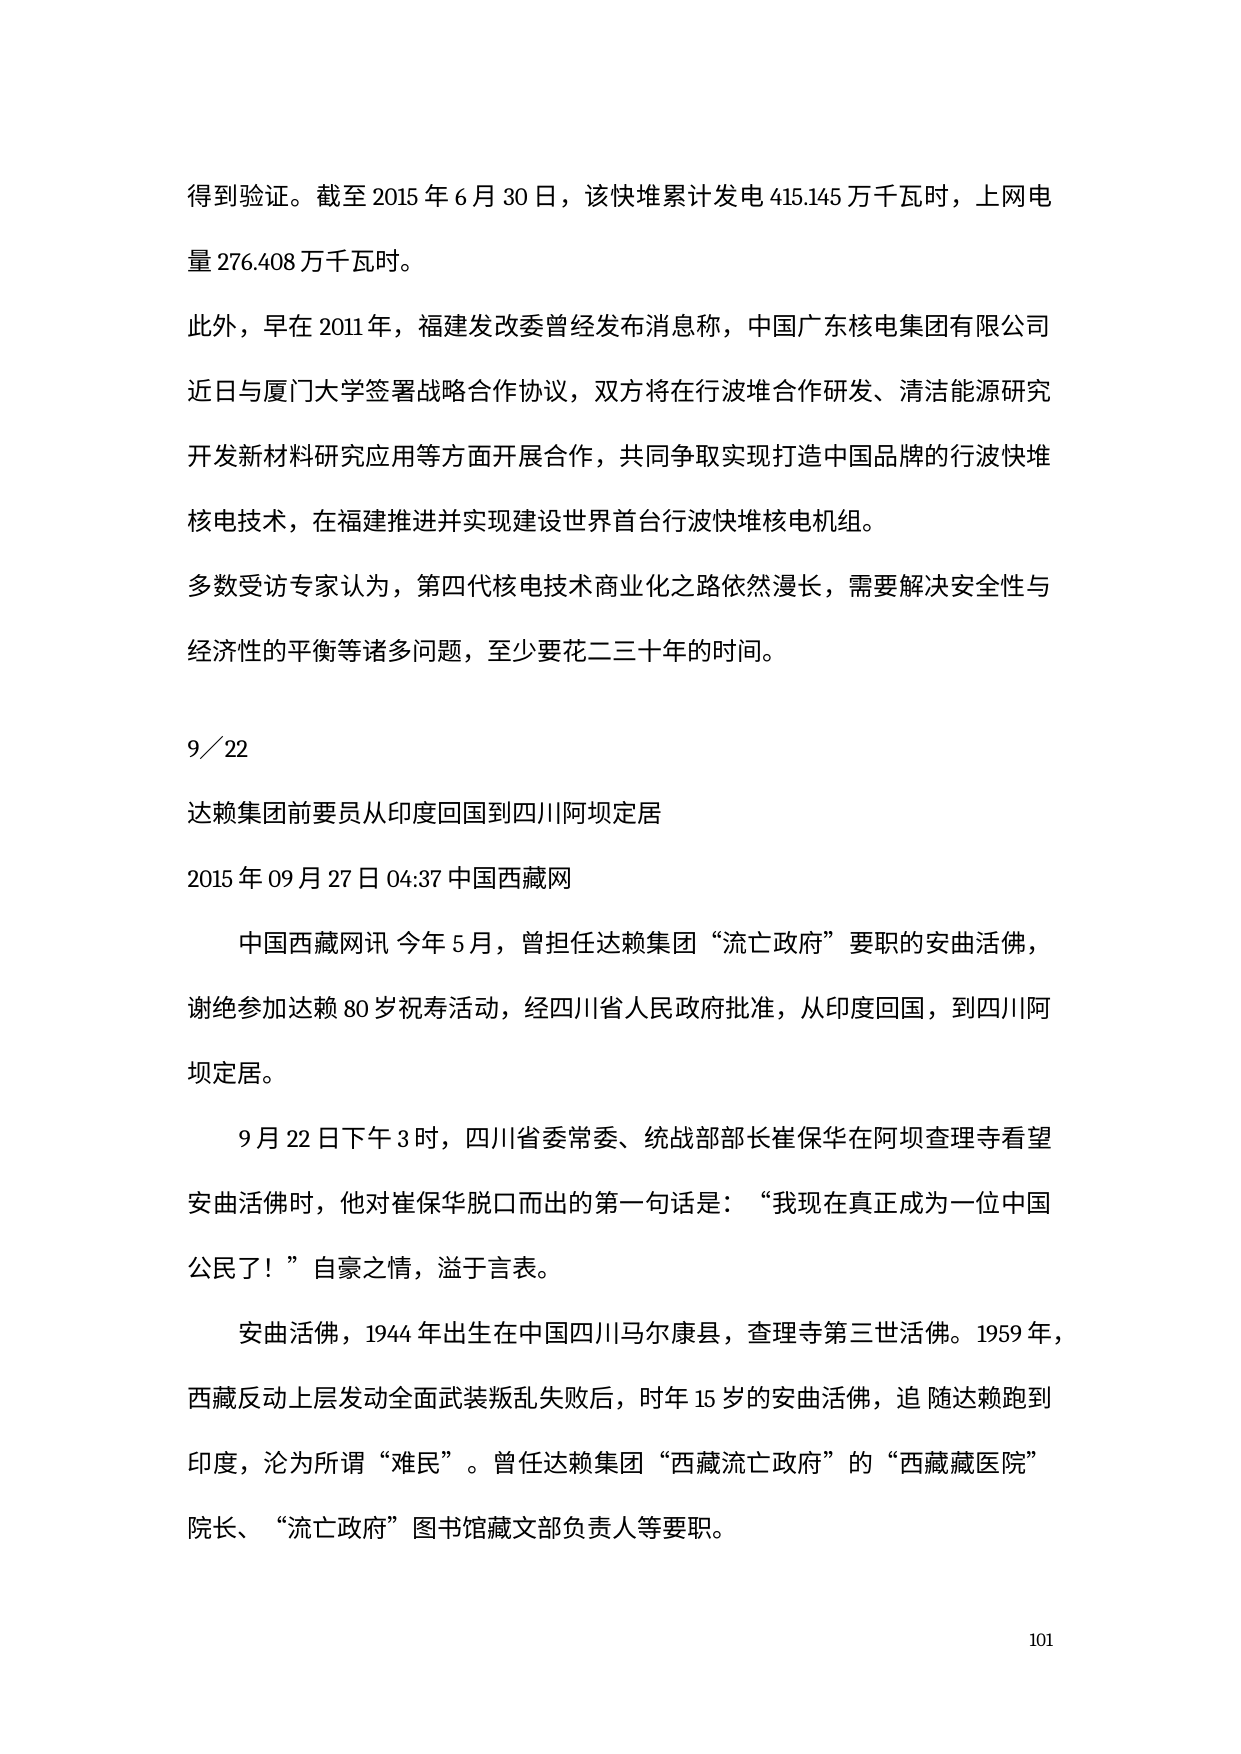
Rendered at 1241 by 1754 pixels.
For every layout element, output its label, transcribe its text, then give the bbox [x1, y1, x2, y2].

text 安曲活佛，1944年出生在中国四川马尔康县，查理寺第三世活佛。1959年，西藏反动上层发动全面武装叛乱失败后，时年15岁的安曲活佛，追 随达赖跑到印度，沦为所谓“难民”。曾任达赖集团“西藏流亡政府”的“西藏藏医院”院长、“流亡政府”图书馆藏文部负责人等要职。 [187, 1299, 1053, 1559]
text 9／22 [187, 714, 1053, 779]
text 2015年09月27日04:37 中国西藏网 [187, 844, 1053, 909]
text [187, 162, 1053, 292]
text 多数受访专家认为，第四代核电技术商业化之路依然漫长，需要解决安全性与经济性的平衡等诸多问题，至少要花二三十年的时间。 [187, 552, 1053, 682]
text 中国西藏网讯 今年5月，曾担任达赖集团“流亡政府”要职的安曲活佛，谢绝参加达赖80岁祝寿活动，经四川省人民政府批准，从印度回国，到四川阿坝定居。 [187, 909, 1053, 1104]
text 达赖集团前要员从印度回国到四川阿坝定居 [187, 779, 1053, 844]
text 此外，早在2011年，福建发改委曾经发布消息称，中国广东核电集团有限公司近日与厦门大学签署战略合作协议，双方将在行波堆合作研发、清洁能源研究开发新材料研究应用等方面开展合作，共同争取实现打造中国品牌的行波快堆核电技术，在福建推进并实现建设世界首台行波快堆核电机组。 [187, 292, 1053, 552]
text 9月22日下午3时，四川省委常委、统战部部长崔保华在阿坝查理寺看望安曲活佛时，他对崔保华脱口而出的第一句话是：“我现在真正成为一位中国公民了！”自豪之情，溢于言表。 [187, 1104, 1053, 1299]
